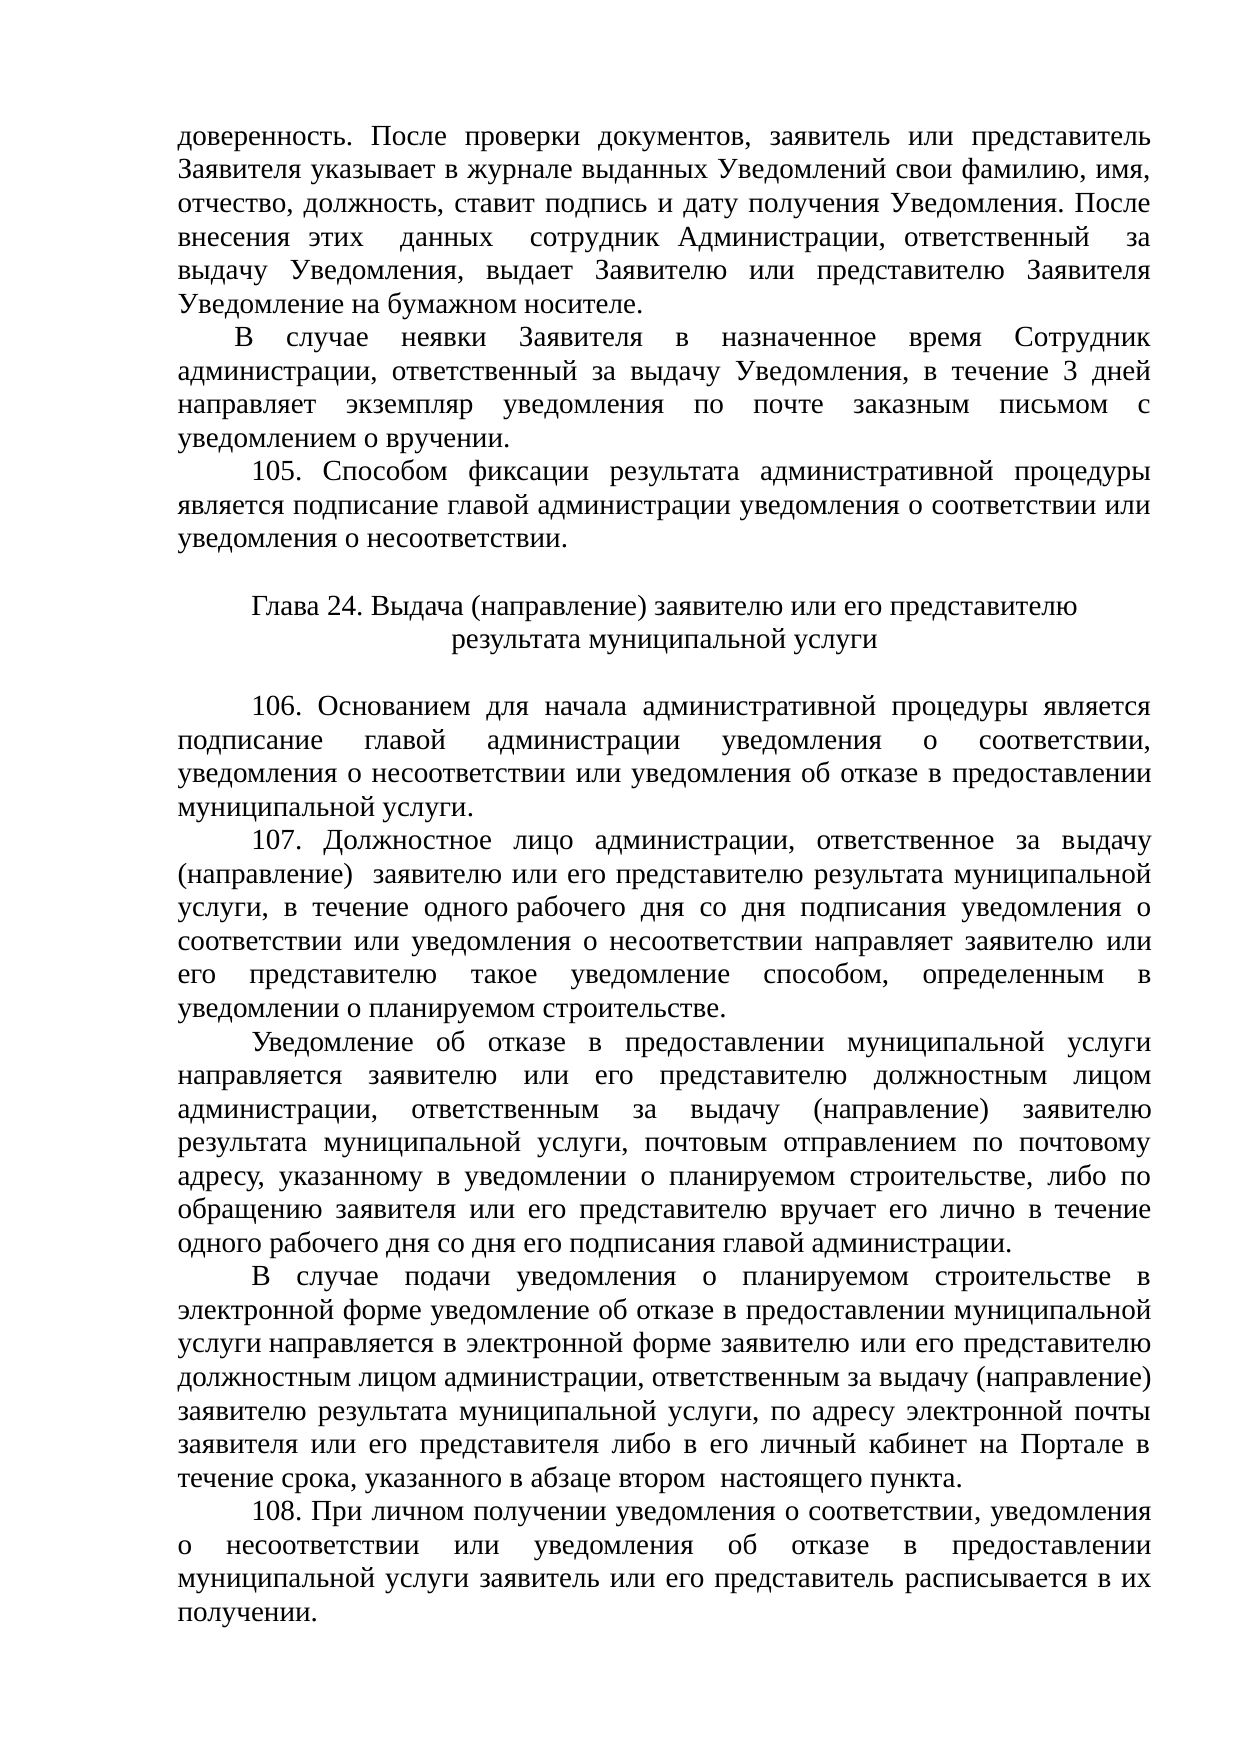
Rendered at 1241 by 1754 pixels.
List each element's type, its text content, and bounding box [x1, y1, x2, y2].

text 108. При личном получении уведомления о соответствии, уведомления о несоответствии или уведомления об отказе в предоставлении муниципальной услуги заявитель или его представитель расписывается в их получении. [177, 1493, 1152, 1627]
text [177, 118, 1152, 319]
text Уведомление об отказе в предоставлении муниципальной услуги направляется заявителю или его представителю должностным лицом администрации, ответственным за выдачу (направление) заявителю результата муниципальной услуги, почтовым отправлением по почтовому адресу, указанному в уведомлении о планируемом строительстве, либо по обращению заявителя или его представителю вручает его лично в течение одного рабочего дня со дня его подписания главой администрации. [177, 1024, 1152, 1258]
text Глава 24. Выдача (направление) заявителю или его представителю результата муниципальной услуги [177, 588, 1152, 655]
text В случае подачи уведомления о планируемом строительстве в электронной форме уведомление об отказе в предоставлении муниципальной услуги направляется в электронной форме заявителю или его представителю должностным лицом администрации, ответственным за выдачу (направление) заявителю результата муниципальной услуги, по адресу электронной почты заявителя или его представителя либо в его личный кабинет на Портале в течение срока, указанного в абзаце втором настоящего пункта. [177, 1258, 1152, 1493]
text В случае неявки Заявителя в назначенное время Сотрудник администрации, ответственный за выдачу Уведомления, в течение 3 дней направляет экземпляр уведомления по почте заказным письмом с уведомлением о вручении. [177, 319, 1152, 453]
text 105. Способом фиксации результата административной процедуры является подписание главой администрации уведомления о соответствии или уведомления о несоответствии. [177, 453, 1152, 554]
text 106. Основанием для начала административной процедуры является подписание главой администрации уведомления о соответствии, уведомления о несоответствии или уведомления об отказе в предоставлении муниципальной услуги. [177, 688, 1152, 822]
text 107. Должностное лицо администрации, ответственное за выдачу (направление) заявителю или его представителю результата муниципальной услуги, в течение одного рабочего дня со дня подписания уведомления о соответствии или уведомления о несоответствии направляет заявителю или его представителю такое уведомление способом, определенным в уведомлении о планируемом строительстве. [177, 822, 1152, 1024]
